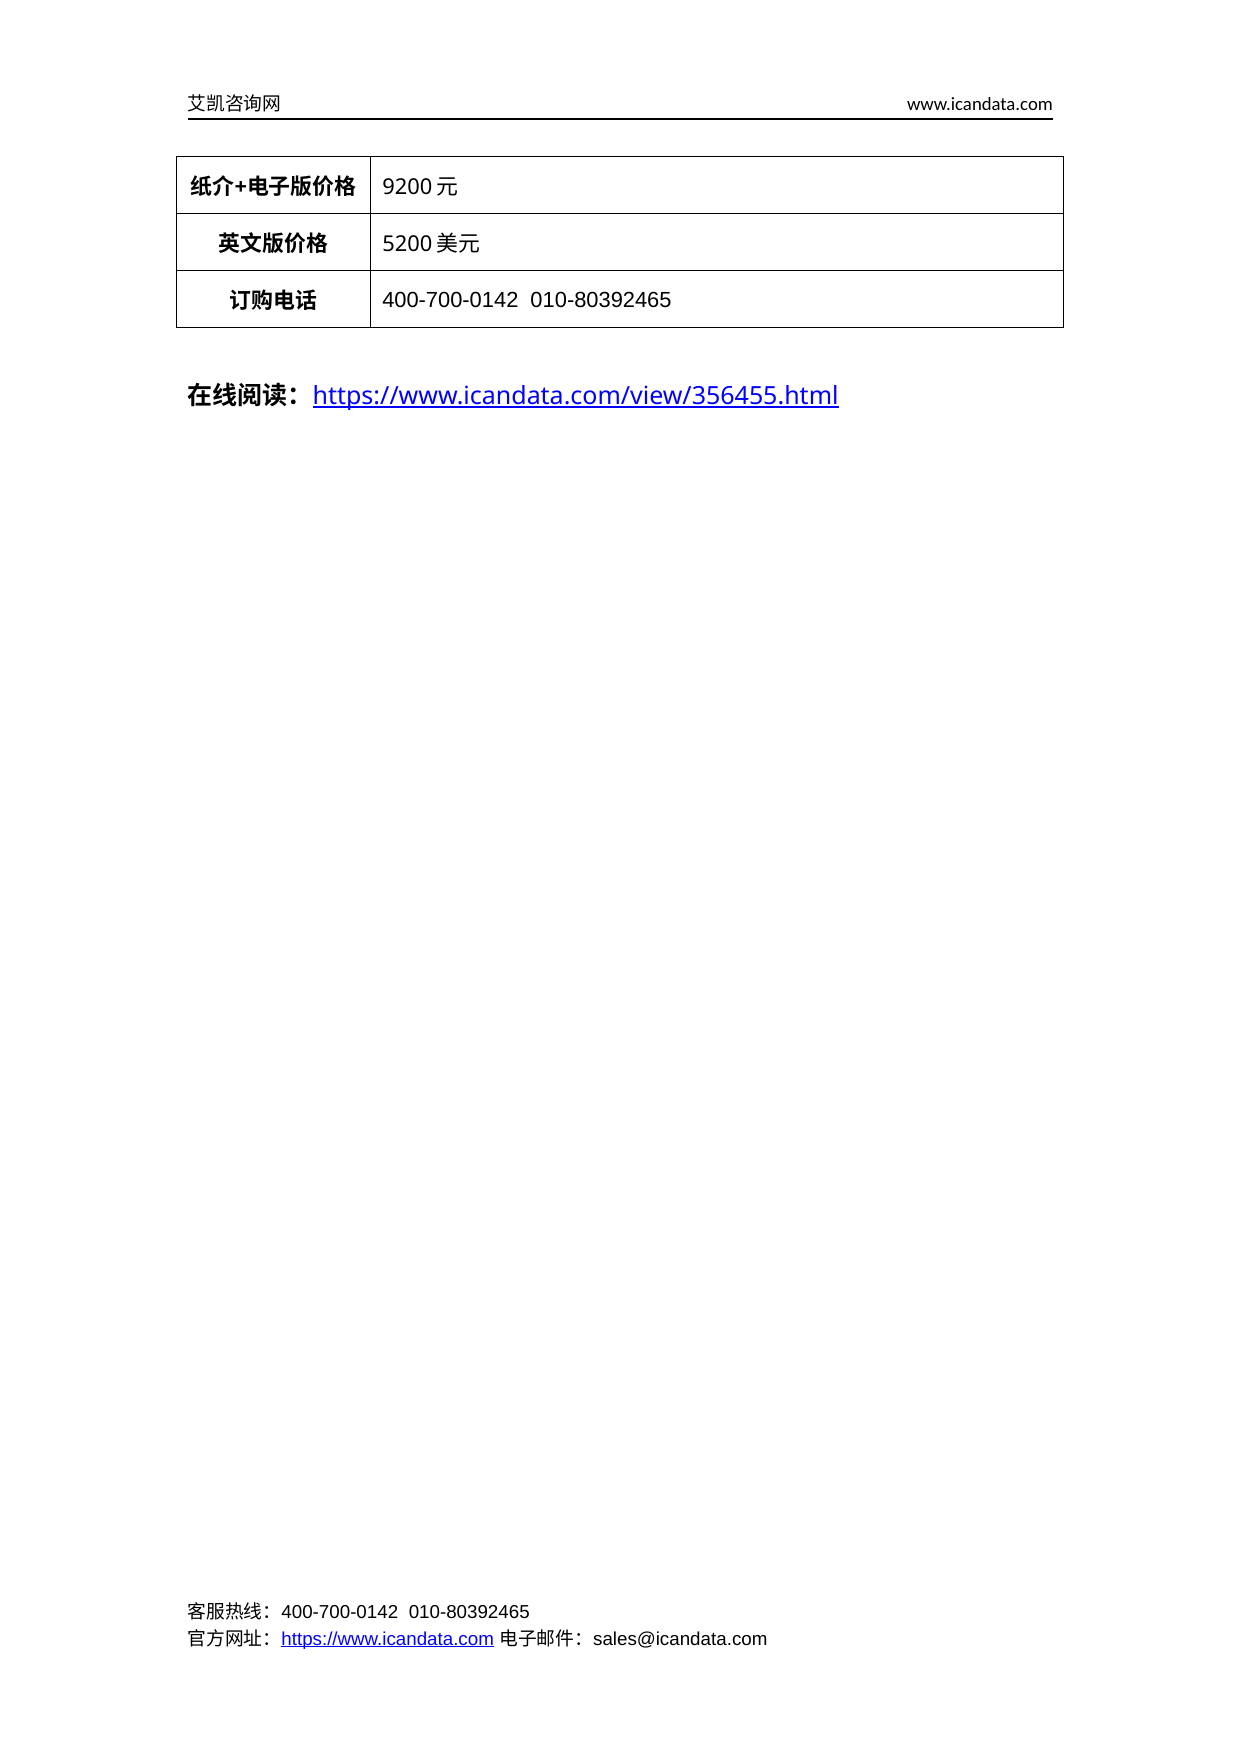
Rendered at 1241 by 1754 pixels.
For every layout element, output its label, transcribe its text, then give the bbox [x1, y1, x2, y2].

table_cell 5200美元 [371, 214, 1063, 270]
table_cell 400-700-0142 010-80392465 [371, 271, 1063, 327]
text 在线阅读：https://www.icandata.com/view/356455.html [187, 361, 1053, 426]
table_cell 订购电话 [177, 271, 370, 327]
table_cell 英文版价格 [177, 214, 370, 270]
table_cell 纸介+电子版价格 [177, 157, 370, 213]
table_cell 9200元 [371, 157, 1063, 213]
